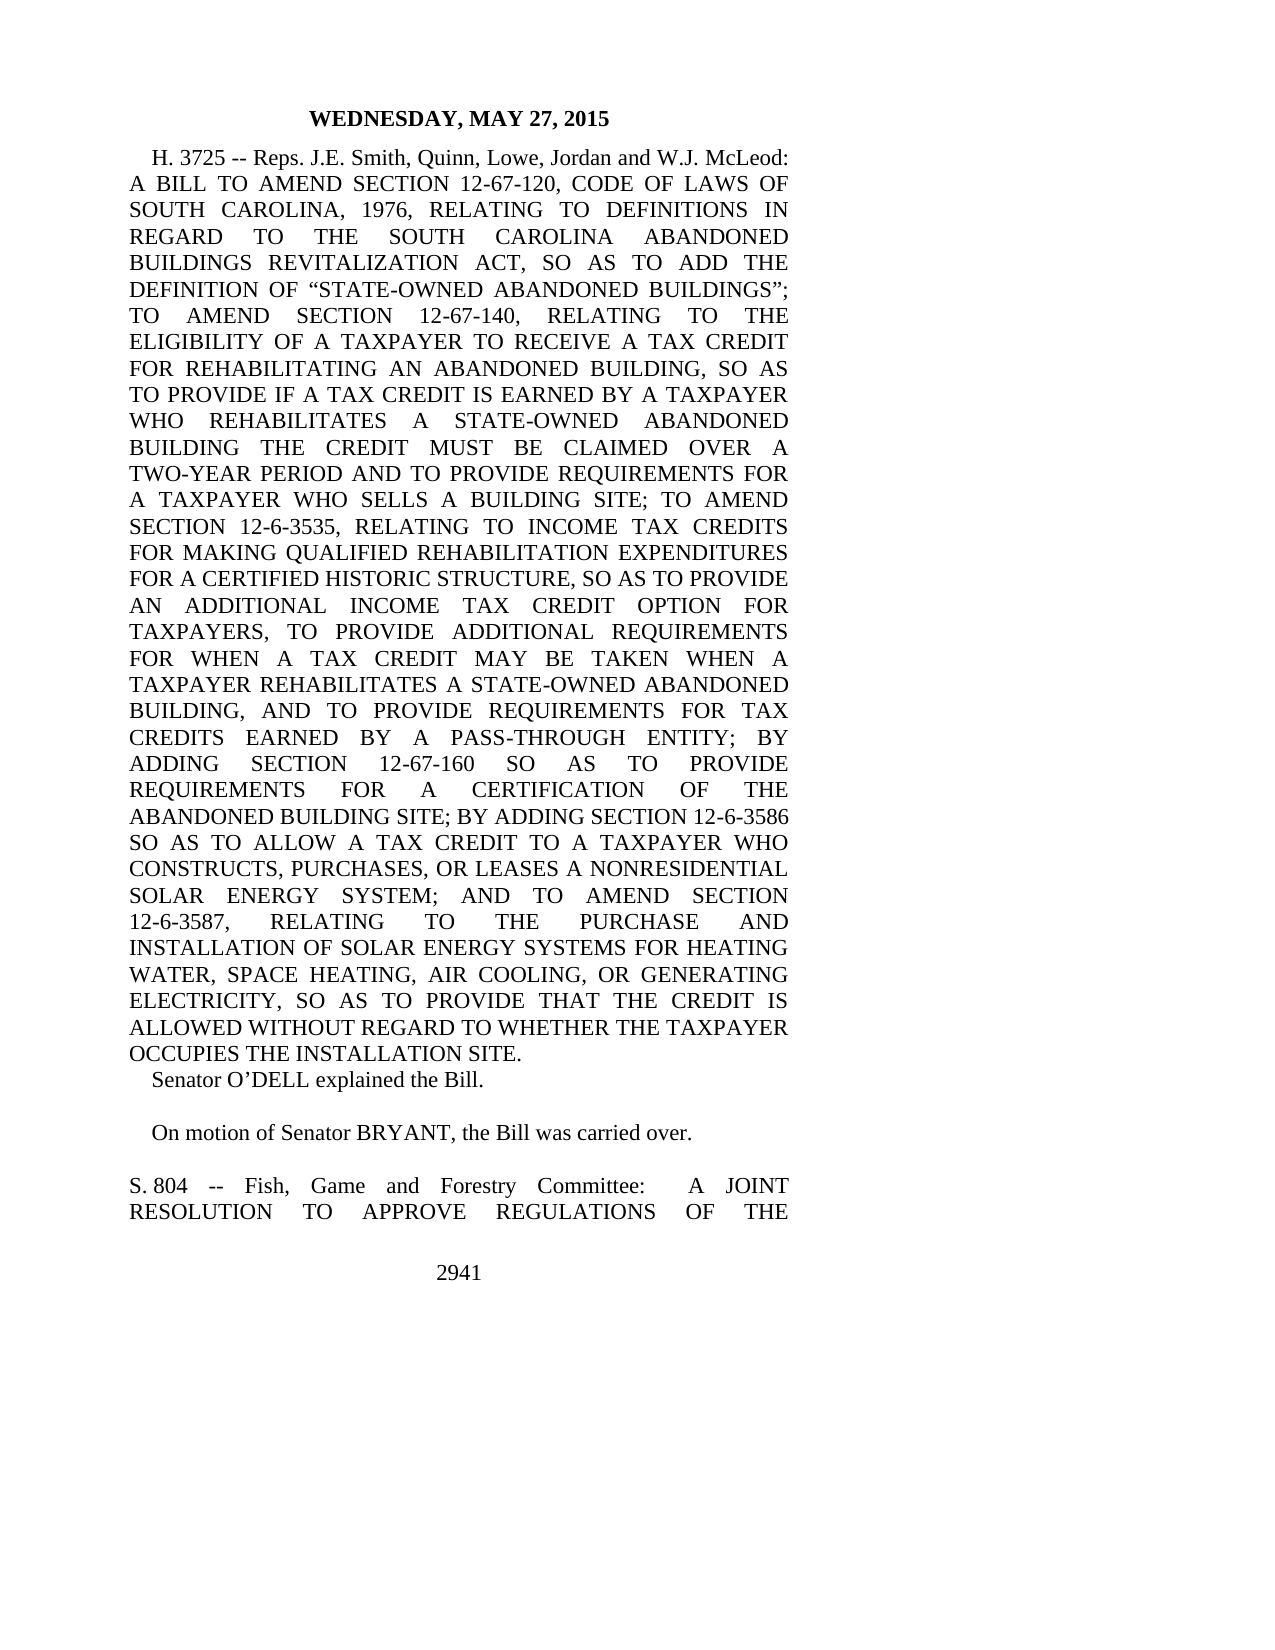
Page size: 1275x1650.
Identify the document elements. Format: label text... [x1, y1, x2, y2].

text Senator O’DELL explained the Bill. [129, 1066, 789, 1093]
text H. 3725 -- Reps. J.E. Smith, Quinn, Lowe, Jordan and W.J. McLeod: A BILL TO AMEND SECTION 12-67-120, CODE OF LAWS OF SOUTH CAROLINA, 1976, RELATING TO DEFINITIONS IN REGARD TO THE SOUTH CAROLINA ABANDONED BUILDINGS REVITALIZATION ACT, SO AS TO ADD THE DEFINITION OF “STATE-OWNED ABANDONED BUILDINGS”; TO AMEND SECTION 12-67-140, RELATING TO THE ELIGIBILITY OF A TAXPAYER TO RECEIVE A TAX CREDIT FOR REHABILITATING AN ABANDONED BUILDING, SO AS TO PROVIDE IF A TAX CREDIT IS EARNED BY A TAXPAYER WHO REHABILITATES A STATE-OWNED ABANDONED BUILDING THE CREDIT MUST BE CLAIMED OVER A TWO-YEAR PERIOD AND TO PROVIDE REQUIREMENTS FOR A TAXPAYER WHO SELLS A BUILDING SITE; TO AMEND SECTION 12-6-3535, RELATING TO INCOME TAX CREDITS FOR MAKING QUALIFIED REHABILITATION EXPENDITURES FOR A CERTIFIED HISTORIC STRUCTURE, SO AS TO PROVIDE AN ADDITIONAL INCOME TAX CREDIT OPTION FOR TAXPAYERS, TO PROVIDE ADDITIONAL REQUIREMENTS FOR WHEN A TAX CREDIT MAY BE TAKEN WHEN A TAXPAYER REHABILITATES A STATE-OWNED ABANDONED BUILDING, AND TO PROVIDE REQUIREMENTS FOR TAX CREDITS EARNED BY A PASS-THROUGH ENTITY; BY ADDING SECTION 12-67-160 SO AS TO PROVIDE REQUIREMENTS FOR A CERTIFICATION OF THE ABANDONED BUILDING SITE; BY ADDING SECTION 12-6-3586 SO AS TO ALLOW A TAX CREDIT TO A TAXPAYER WHO CONSTRUCTS, PURCHASES, OR LEASES A NONRESIDENTIAL SOLAR ENERGY SYSTEM; AND TO AMEND SECTION 12-6-3587, RELATING TO THE PURCHASE AND INSTALLATION OF SOLAR ENERGY SYSTEMS FOR HEATING WATER, SPACE HEATING, AIR COOLING, OR GENERATING ELECTRICITY, SO AS TO PROVIDE THAT THE CREDIT IS ALLOWED WITHOUT REGARD TO WHETHER THE TAXPAYER OCCUPIES THE INSTALLATION SITE. [129, 144, 789, 1066]
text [129, 1172, 789, 1224]
text On motion of Senator BRYANT, the Bill was carried over. [129, 1119, 789, 1145]
